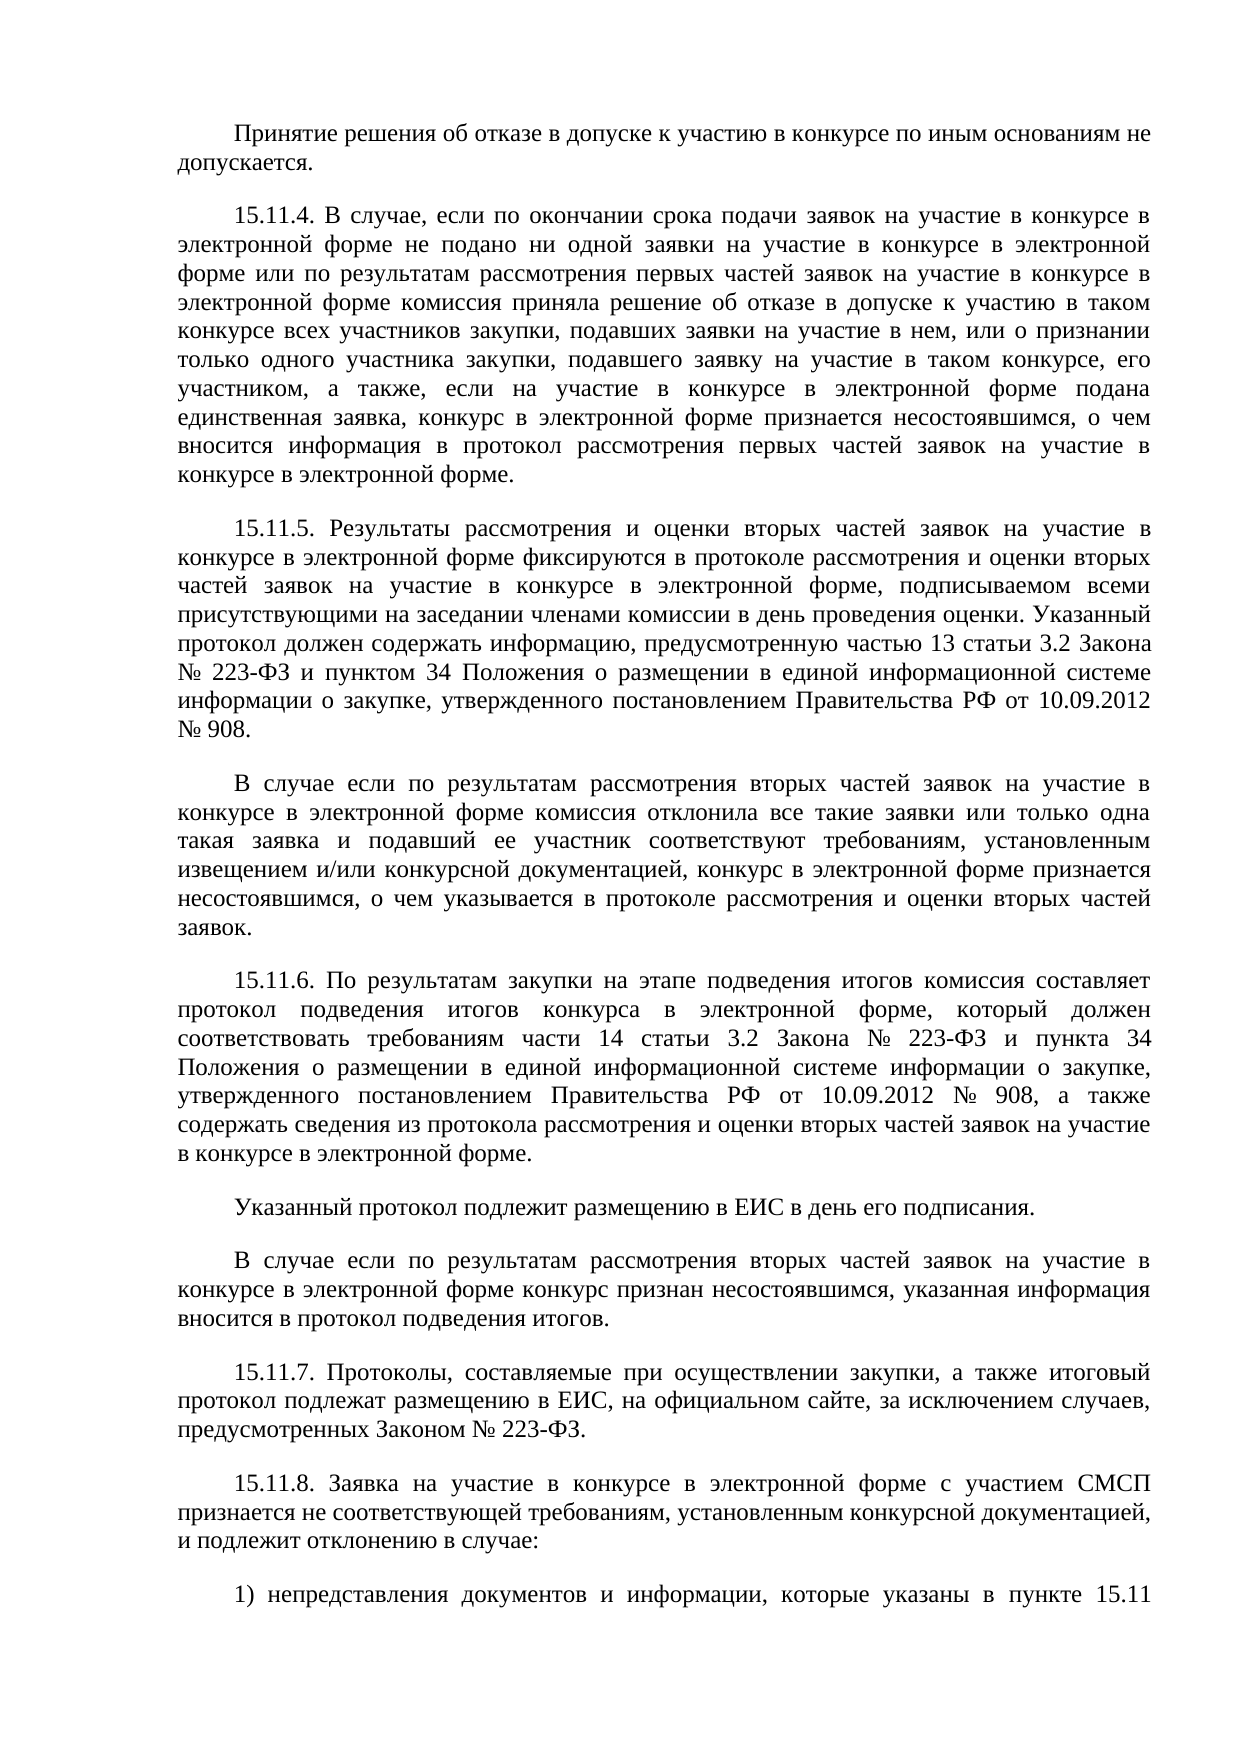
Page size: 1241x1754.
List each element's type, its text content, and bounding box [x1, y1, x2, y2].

text В случае если по результатам рассмотрения вторых частей заявок на участие в конкурсе в электронной форме конкурс признан несостоявшимся, указанная информация вносится в протокол подведения итогов. [177, 1246, 1152, 1332]
text 15.11.7. Протоколы, составляемые при осуществлении закупки, а также итоговый протокол подлежат размещению в ЕИС, на официальном сайте, за исключением случаев, предусмотренных Законом № 223-ФЗ. [177, 1357, 1152, 1443]
text 15.11.6. По результатам закупки на этапе подведения итогов комиссия составляет протокол подведения итогов конкурса в электронной форме, который должен соответствовать требованиям части 14 статьи 3.2 Закона № 223-ФЗ и пункта 34 Положения о размещении в единой информационной системе информации о закупке, утвержденного постановлением Правительства РФ от 10.09.2012 № 908, а также содержать сведения из протокола рассмотрения и оценки вторых частей заявок на участие в конкурсе в электронной форме. [177, 966, 1152, 1167]
text 15.11.8. Заявка на участие в конкурсе в электронной форме с участием СМСП признается не соответствующей требованиям, установленным конкурсной документацией, и подлежит отклонению в случае: [177, 1468, 1152, 1554]
text Принятие решения об отказе в допуске к участию в конкурсе по иным основаниям не допускается. [177, 118, 1152, 176]
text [177, 1579, 1152, 1608]
text 15.11.5. Результаты рассмотрения и оценки вторых частей заявок на участие в конкурсе в электронной форме фиксируются в протоколе рассмотрения и оценки вторых частей заявок на участие в конкурсе в электронной форме, подписываемом всеми присутствующими на заседании членами комиссии в день проведения оценки. Указанный протокол должен содержать информацию, предусмотренную частью 13 статьи 3.2 Закона № 223-ФЗ и пунктом 34 Положения о размещении в единой информационной системе информации о закупке, утвержденного постановлением Правительства РФ от 10.09.2012 № 908. [177, 513, 1152, 743]
text В случае если по результатам рассмотрения вторых частей заявок на участие в конкурсе в электронной форме комиссия отклонила все такие заявки или только одна такая заявка и подавший ее участник соответствуют требованиям, установленным извещением и/или конкурсной документацией, конкурс в электронной форме признается несостоявшимся, о чем указывается в протоколе рассмотрения и оценки вторых частей заявок. [177, 768, 1152, 941]
text 15.11.4. В случае, если по окончании срока подачи заявок на участие в конкурсе в электронной форме не подано ни одной заявки на участие в конкурсе в электронной форме или по результатам рассмотрения первых частей заявок на участие в конкурсе в электронной форме комиссия приняла решение об отказе в допуске к участию в таком конкурсе всех участников закупки, подавших заявки на участие в нем, или о признании только одного участника закупки, подавшего заявку на участие в таком конкурсе, его участником, а также, если на участие в конкурсе в электронной форме подана единственная заявка, конкурс в электронной форме признается несостоявшимся, о чем вносится информация в протокол рассмотрения первых частей заявок на участие в конкурсе в электронной форме. [177, 201, 1152, 488]
text Указанный протокол подлежит размещению в ЕИС в день его подписания. [177, 1192, 1152, 1221]
